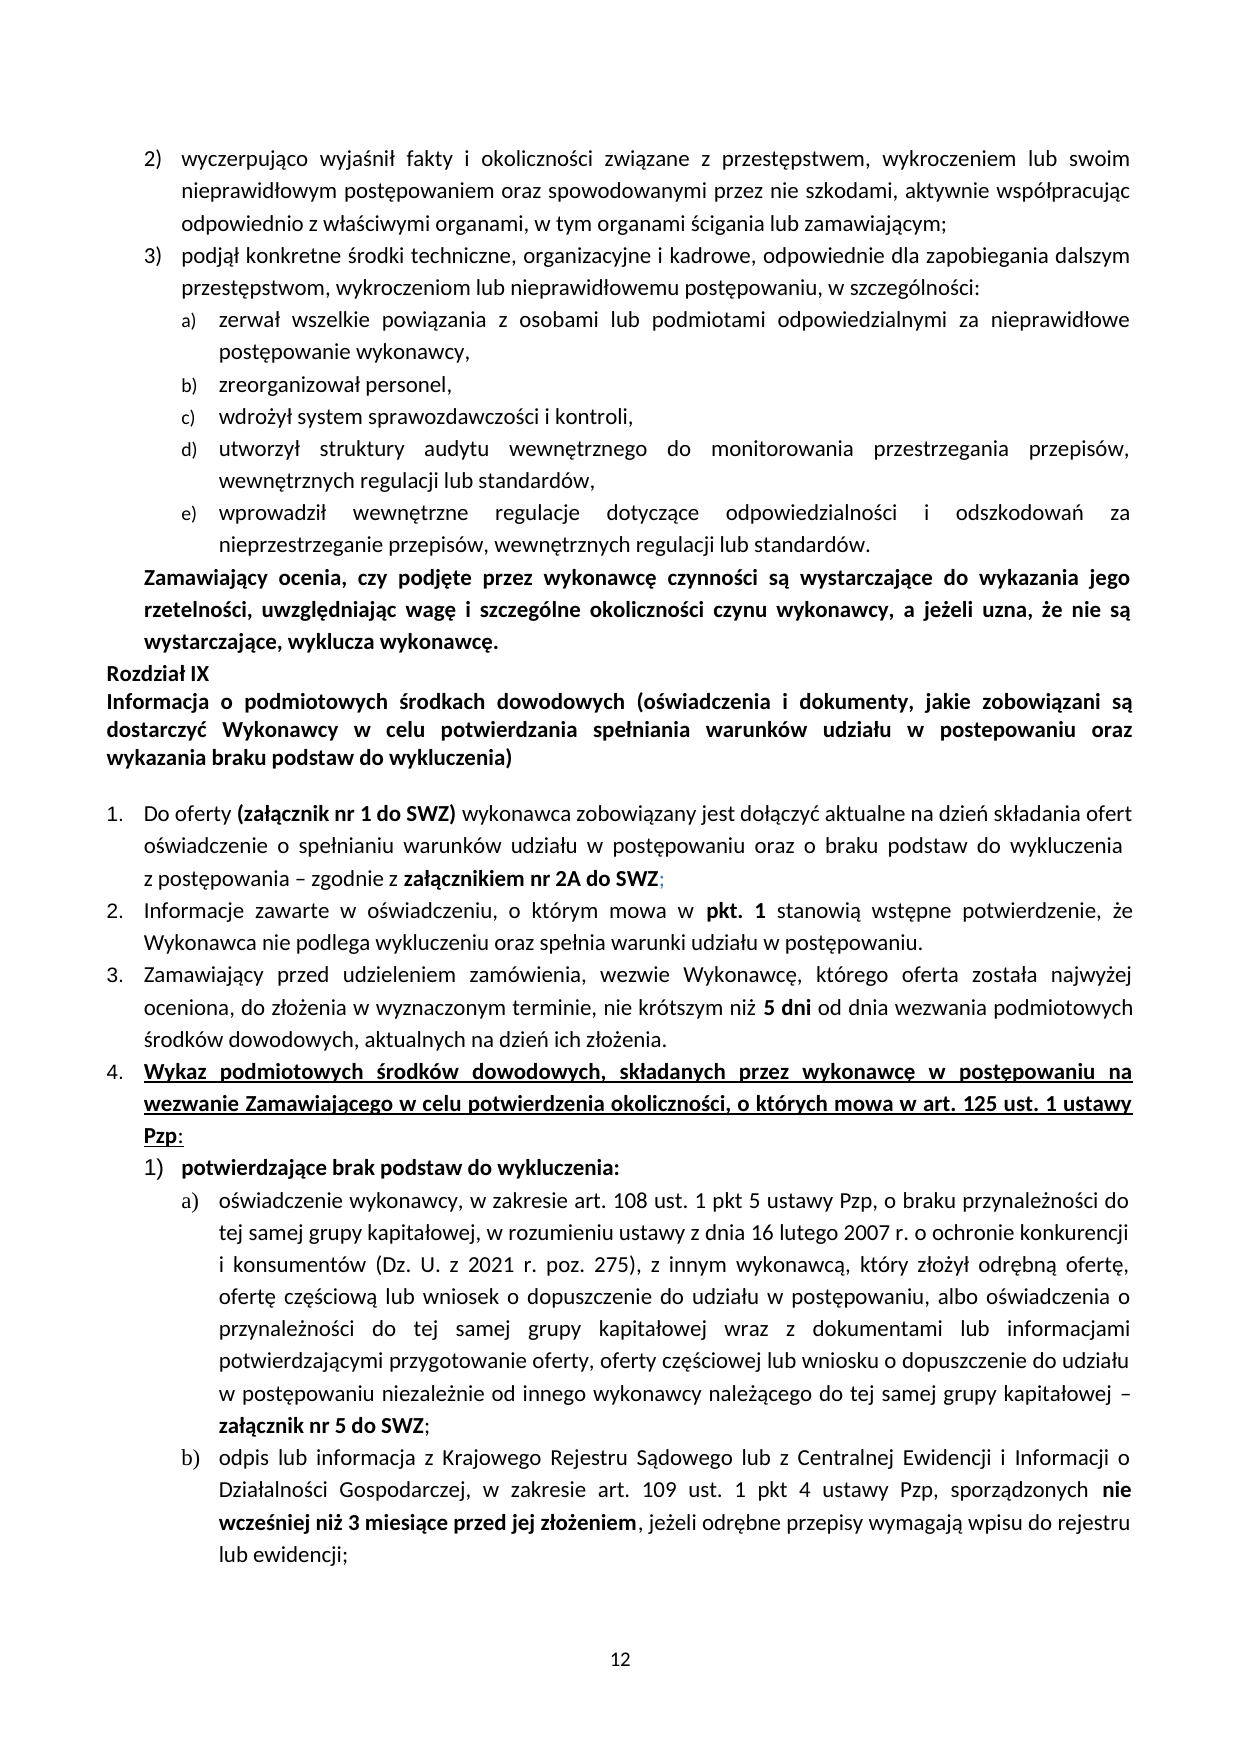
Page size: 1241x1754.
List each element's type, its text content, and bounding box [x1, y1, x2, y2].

list potwierdzające brak podstaw do wykluczenia: [143, 1153, 1131, 1182]
list wyczerpująco wyjaśnił fakty i okoliczności związane z przestępstwem, wykroczeniem lub swoim nieprawidłowym postępowaniem oraz spowodowanymi przez nie szkodami, aktywnie współpracując odpowiednio z właściwymi organami, w tym organami ścigania lub zamawiającym; [143, 144, 1131, 237]
list Wykaz podmiotowych środków dowodowych, składanych przez wykonawcę w postępowaniu na wezwanie Zamawiającego w celu potwierdzenia okoliczności, o których mowa w art. 125 ust. 1 ustawy Pzp: [106, 1057, 1134, 1149]
text Rozdział IX [106, 659, 1134, 687]
list utworzył struktury audytu wewnętrznego do monitorowania przestrzegania przepisów, wewnętrznych regulacji lub standardów, [181, 434, 1131, 494]
list oświadczenie wykonawcy, w zakresie art. 108 ust. 1 pkt 5 ustawy Pzp, o braku przynależności do tej samej grupy kapitałowej, w rozumieniu ustawy z dnia 16 lutego 2007 r. o ochronie konkurencji i konsumentów (Dz. U. z 2021 r. poz. 275), z innym wykonawcą, który złożył odrębną ofertę, ofertę częściową lub wniosek o dopuszczenie do udziału w postępowaniu, albo oświadczenia o przynależności do tej samej grupy kapitałowej wraz z dokumentami lub informacjami potwierdzającymi przygotowanie oferty, oferty częściowej lub wniosku o dopuszczenie do udziału w postępowaniu niezależnie od innego wykonawcy należącego do tej samej grupy kapitałowej – załącznik nr 5 do SWZ; [181, 1186, 1131, 1439]
list odpis lub informacja z Krajowego Rejestru Sądowego lub z Centralnej Ewidencji i Informacji o Działalności Gospodarczej, w zakresie art. 109 ust. 1 pkt 4 ustawy Pzp, sporządzonych nie wcześniej niż 3 miesiące przed jej złożeniem, jeżeli odrębne przepisy wymagają wpisu do rejestru lub ewidencji; [181, 1443, 1131, 1568]
text Informacja o podmiotowych środkach dowodowych (oświadczenia i dokumenty, jakie zobowiązani są dostarczyć Wykonawcy w celu potwierdzania spełniania warunków udziału w postepowaniu oraz wykazania braku podstaw do wykluczenia) [106, 687, 1134, 771]
list zreorganizował personel, [181, 370, 1131, 398]
list Do oferty (załącznik nr 1 do SWZ) wykonawca zobowiązany jest dołączyć aktualne na dzień składania ofert oświadczenie o spełnianiu warunków udziału w postępowaniu oraz o braku podstaw do wykluczenia z postępowania – zgodnie z załącznikiem nr 2A do SWZ; [106, 799, 1134, 892]
list Zamawiający przed udzieleniem zamówienia, wezwie Wykonawcę, którego oferta została najwyżej oceniona, do złożenia w wyznaczonym terminie, nie krótszym niż 5 dni od dnia wezwania podmiotowych środków dowodowych, aktualnych na dzień ich złożenia. [106, 960, 1134, 1053]
list Informacje zawarte w oświadczeniu, o którym mowa w pkt. 1 stanowią wstępne potwierdzenie, że Wykonawca nie podlega wykluczeniu oraz spełnia warunki udziału w postępowaniu. [106, 896, 1134, 956]
text Zamawiający ocenia, czy podjęte przez wykonawcę czynności są wystarczające do wykazania jego rzetelności, uwzględniając wagę i szczególne okoliczności czynu wykonawcy, a jeżeli uzna, że nie są wystarczające, wyklucza wykonawcę. [144, 563, 1132, 655]
list wdrożył system sprawozdawczości i kontroli, [181, 402, 1131, 430]
list wprowadził wewnętrzne regulacje dotyczące odpowiedzialności i odszkodowań za nieprzestrzeganie przepisów, wewnętrznych regulacji lub standardów. [181, 498, 1131, 559]
list podjął konkretne środki techniczne, organizacyjne i kadrowe, odpowiednie dla zapobiegania dalszym przestępstwom, wykroczeniom lub nieprawidłowemu postępowaniu, w szczególności: [143, 241, 1131, 301]
list zerwał wszelkie powiązania z osobami lub podmiotami odpowiedzialnymi za nieprawidłowe postępowanie wykonawcy, [181, 305, 1131, 366]
